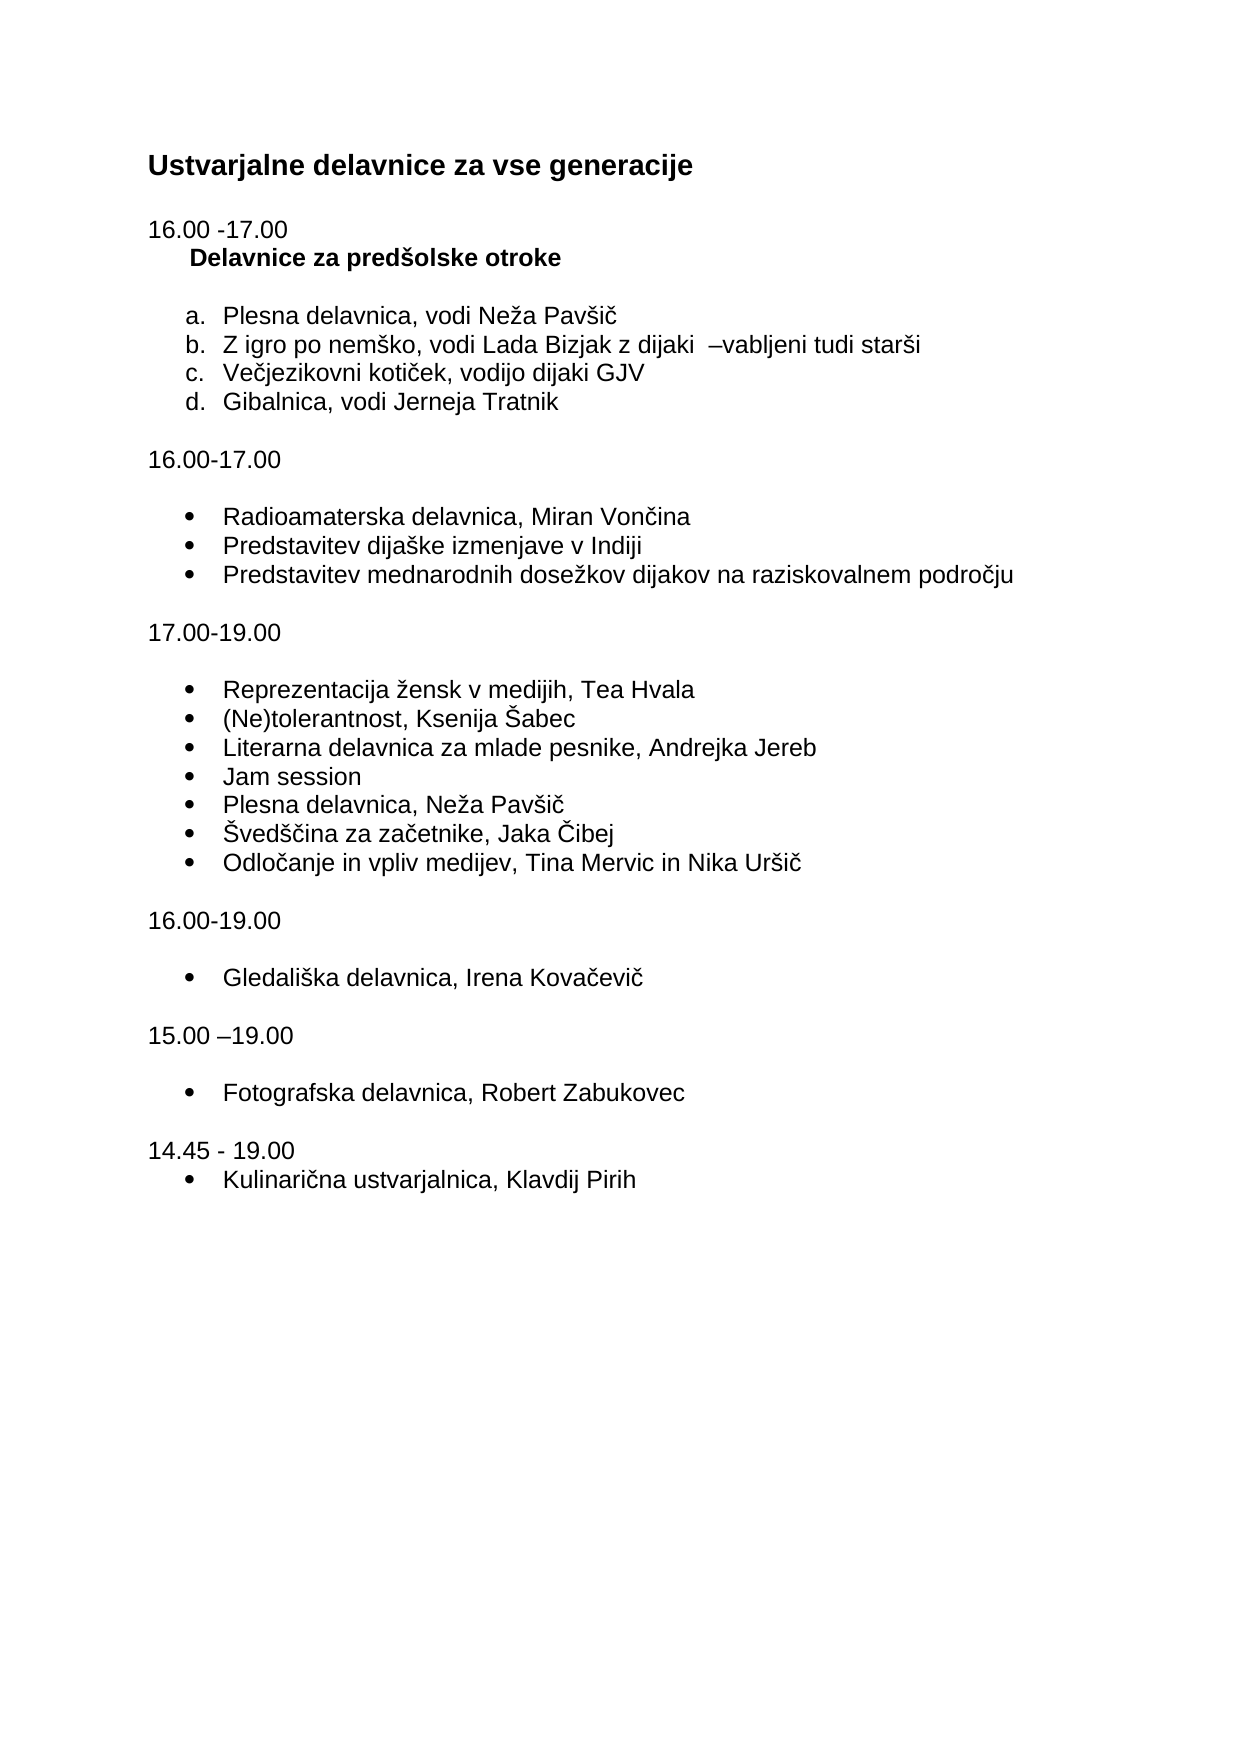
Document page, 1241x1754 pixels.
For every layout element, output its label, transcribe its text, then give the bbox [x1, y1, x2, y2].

text 16.00-17.00 [148, 445, 1093, 473]
list Reprezentacija žensk v medijih, Tea Hvala [185, 675, 1093, 704]
list Z igro po nemško, vodi Lada Bizjak z dijaki –vabljeni tudi starši [185, 330, 1093, 358]
text 15.00 –19.00 [148, 1021, 1093, 1049]
text 16.00 -17.00 [148, 215, 1093, 243]
list (Ne)tolerantnost, Ksenija Šabec [185, 704, 1093, 733]
text Ustvarjalne delavnice za vse generacije [148, 148, 1093, 181]
list Gledališka delavnica, Irena Kovačevič [185, 963, 1093, 992]
list Fotografska delavnica, Robert Zabukovec [185, 1078, 1093, 1107]
list Radioamaterska delavnica, Miran Vončina [185, 502, 1093, 531]
list Plesna delavnica, vodi Neža Pavšič [185, 301, 1093, 330]
list Predstavitev dijaške izmenjave v Indiji [185, 531, 1093, 560]
list Jam session [185, 762, 1093, 790]
text 14.45 - 19.00 [148, 1136, 1093, 1165]
list Plesna delavnica, Neža Pavšič [185, 790, 1093, 819]
text 16.00-19.00 [148, 906, 1093, 934]
list Gibalnica, vodi Jerneja Tratnik [185, 387, 1093, 416]
list Predstavitev mednarodnih dosežkov dijakov na raziskovalnem področju [185, 560, 1093, 589]
list Švedščina za začetnike, Jaka Čibej [185, 819, 1093, 848]
list Odločanje in vpliv medijev, Tina Mervic in Nika Uršič [185, 848, 1093, 877]
text 17.00-19.00 [148, 617, 1093, 646]
list Večjezikovni kotiček, vodijo dijaki GJV [185, 358, 1093, 387]
list Kulinarična ustvarjalnica, Klavdij Pirih [185, 1165, 1093, 1193]
list Literarna delavnica za mlade pesnike, Andrejka Jereb [185, 733, 1093, 762]
text Delavnice za predšolske otroke [148, 243, 1093, 272]
